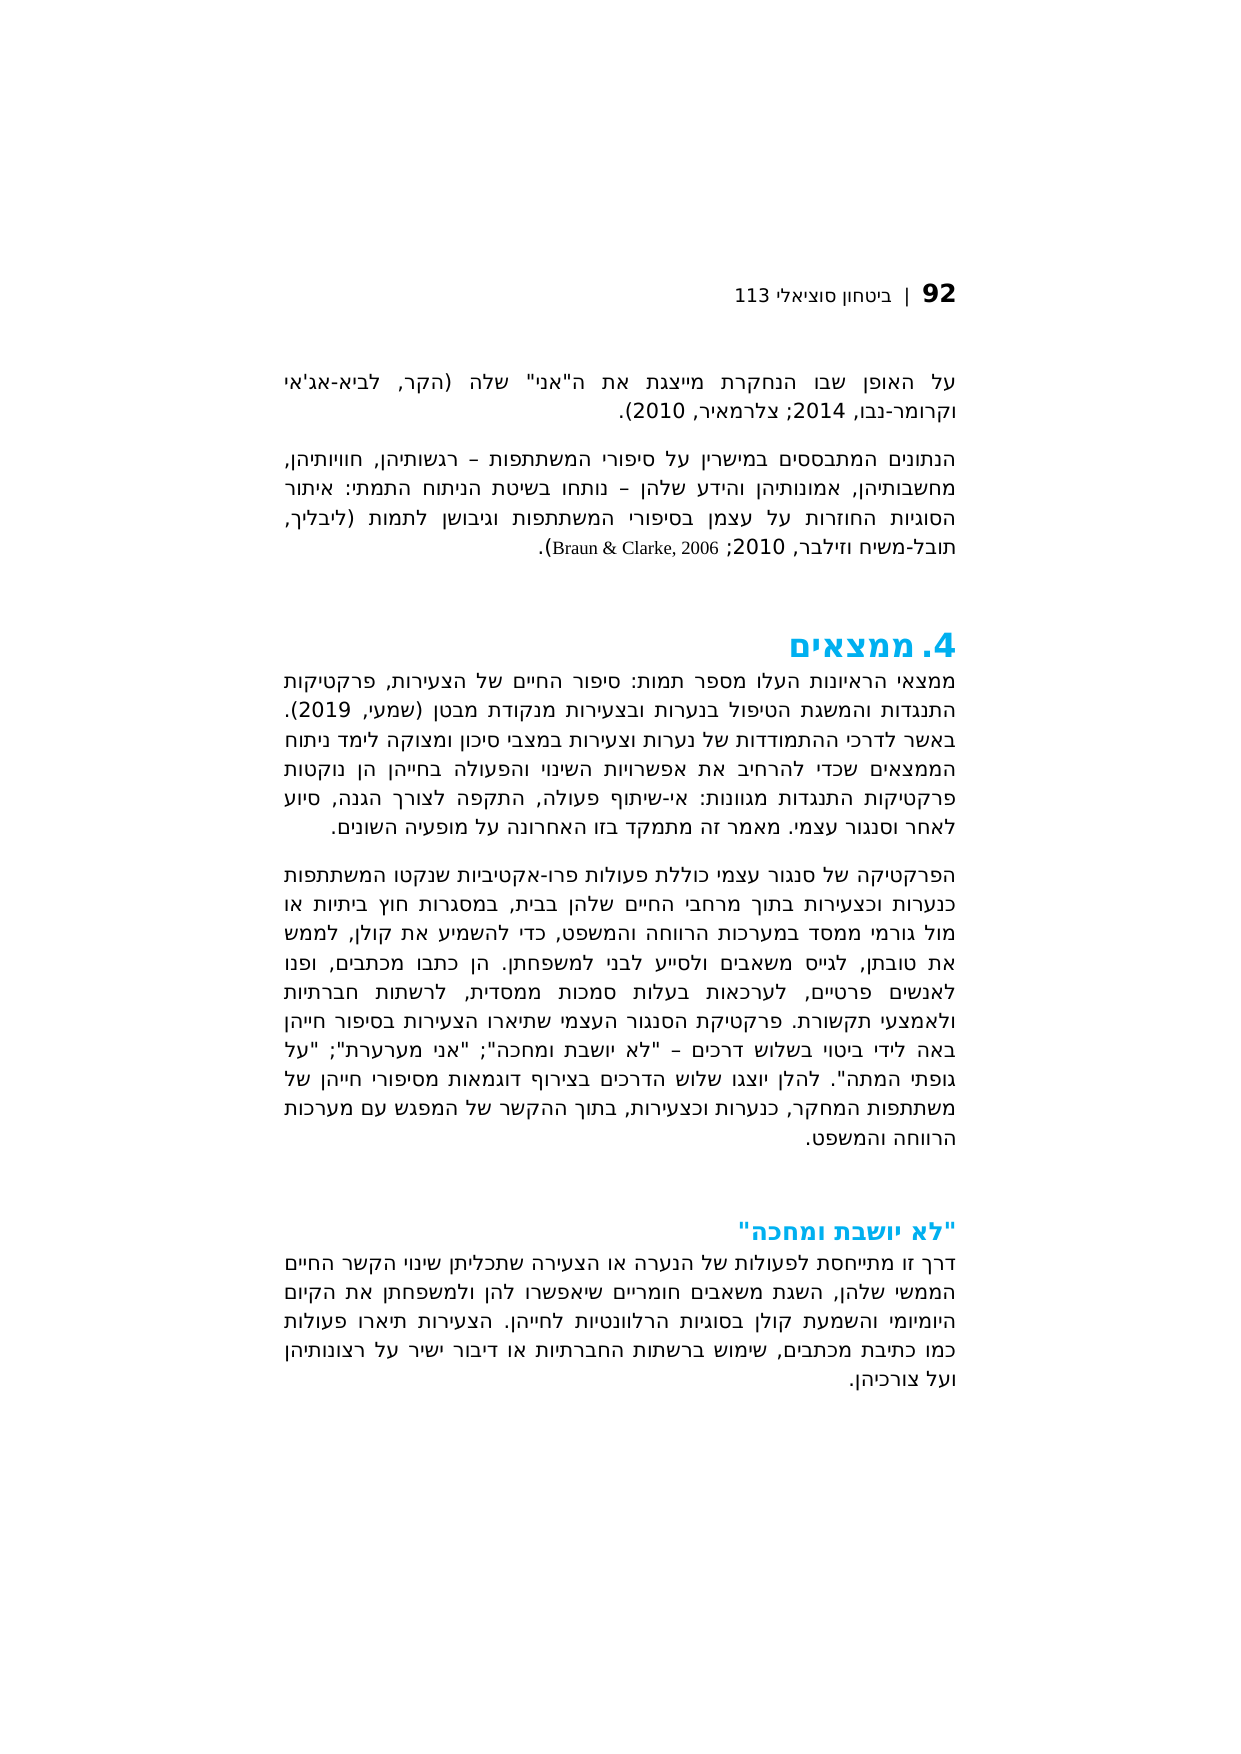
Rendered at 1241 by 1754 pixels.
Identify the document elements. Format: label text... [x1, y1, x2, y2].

text 4. ממצאים [283, 627, 957, 665]
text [283, 366, 957, 424]
text הנתונים המתבססים במישרין על סיפורי המשתתפות – רגשותיהן, חוויותיהן, מחשבותיהן, אמונותיהן והידע שלהן – נותחו בשיטת הניתוח התמתי: איתור הסוגיות החוזרות על עצמן בסיפורי המשתתפות וגיבושן לתמות (ליבליך, תובל-משיח וזילבר, 2010; Braun & Clarke, 2006). [283, 443, 957, 560]
text "לא יושבת ומחכה" [283, 1217, 957, 1247]
text הפרקטיקה של סנגור עצמי כוללת פעולות פרו-אקטיביות שנקטו המשתתפות כנערות וכצעירות בתוך מרחבי החיים שלהן בבית, במסגרות חוץ ביתיות או מול גורמי ממסד במערכות הרווחה והמשפט, כדי להשמיע את קולן, לממש את טובתן, לגייס משאבים ולסייע לבני למשפחתן. הן כתבו מכתבים, ופנו לאנשים פרטיים, לערכאות בעלות סמכות ממסדית, לרשתות חברתיות ולאמצעי תקשורת. פרקטיקת הסנגור העצמי שתיארו הצעירות בסיפור חייהן באה לידי ביטוי בשלוש דרכים – "לא יושבת ומחכה"; "אני מערערת"; "על גופתי המתה". להלן יוצגו שלוש הדרכים בצירוף דוגמאות מסיפורי חייהן של משתתפות המחקר, כנערות וכצעירות, בתוך ההקשר של המפגש עם מערכות הרווחה והמשפט. [283, 859, 957, 1151]
text ממצאי הראיונות העלו מספר תמות: סיפור החיים של הצעירות, פרקטיקות התנגדות והמשגת הטיפול בנערות ובצעירות מנקודת מבטן (שמעי, 2019). באשר לדרכי ההתמודדות של נערות וצעירות במצבי סיכון ומצוקה לימד ניתוח הממצאים שכדי להרחיב את אפשרויות השינוי והפעולה בחייהן הן נוקטות פרקטיקות התנגדות מגוונות: אי-שיתוף פעולה, התקפה לצורך הגנה, סיוע לאחר וסנגור עצמי. מאמר זה מתמקד בזו האחרונה על מופעיה השונים. [283, 665, 957, 840]
text דרך זו מתייחסת לפעולות של הנערה או הצעירה שתכליתן שינוי הקשר החיים הממשי שלהן, השגת משאבים חומריים שיאפשרו להן ולמשפחתן את הקיום היומיומי והשמעת קולן בסוגיות הרלוונטיות לחייהן. הצעירות תיארו פעולות כמו כתיבת מכתבים, שימוש ברשתות החברתיות או דיבור ישיר על רצונותיהן ועל צורכיהן. [283, 1247, 957, 1392]
